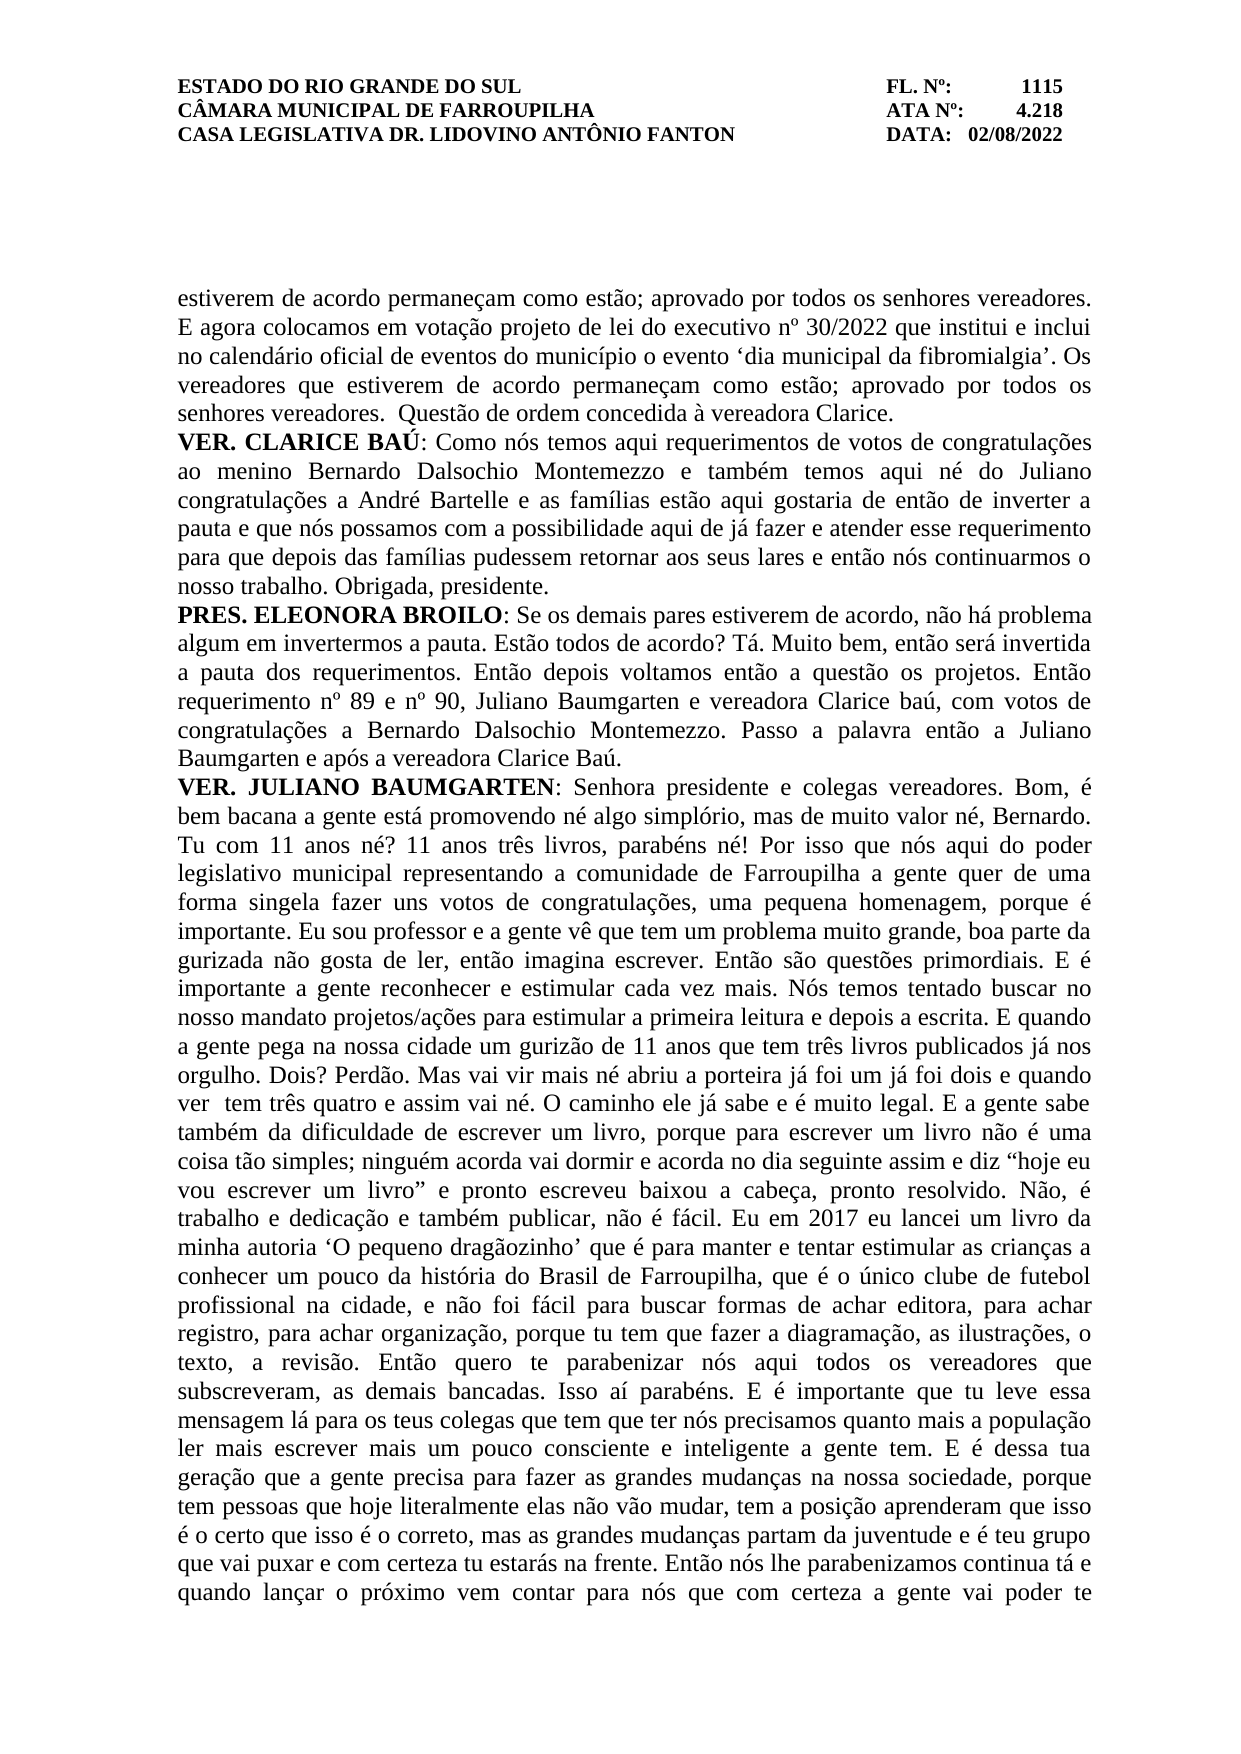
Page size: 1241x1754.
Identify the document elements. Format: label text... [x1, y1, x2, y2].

text VER. CLARICE BAÚ: Como nós temos aqui requerimentos de votos de congratulações ao menino Bernardo Dalsochio Montemezzo e também temos aqui né do Juliano congratulações a André Bartelle e as famílias estão aqui gostaria de então de inverter a pauta e que nós possamos com a possibilidade aqui de já fazer e atender esse requerimento para que depois das famílias pudessem retornar aos seus lares e então nós continuarmos o nosso trabalho. Obrigada, presidente. [177, 427, 1092, 600]
text PRES. ELEONORA BROILO: Se os demais pares estiverem de acordo, não há problema algum em invertermos a pauta. Estão todos de acordo? Tá. Muito bem, então será invertida a pauta dos requerimentos. Então depois voltamos então a questão os projetos. Então requerimento nº 89 e nº 90, Juliano Baumgarten e vereadora Clarice baú, com votos de congratulações a Bernardo Dalsochio Montemezzo. Passo a palavra então a Juliano Baumgarten e após a vereadora Clarice Baú. [177, 600, 1092, 772]
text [177, 772, 1092, 1606]
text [177, 283, 1092, 427]
